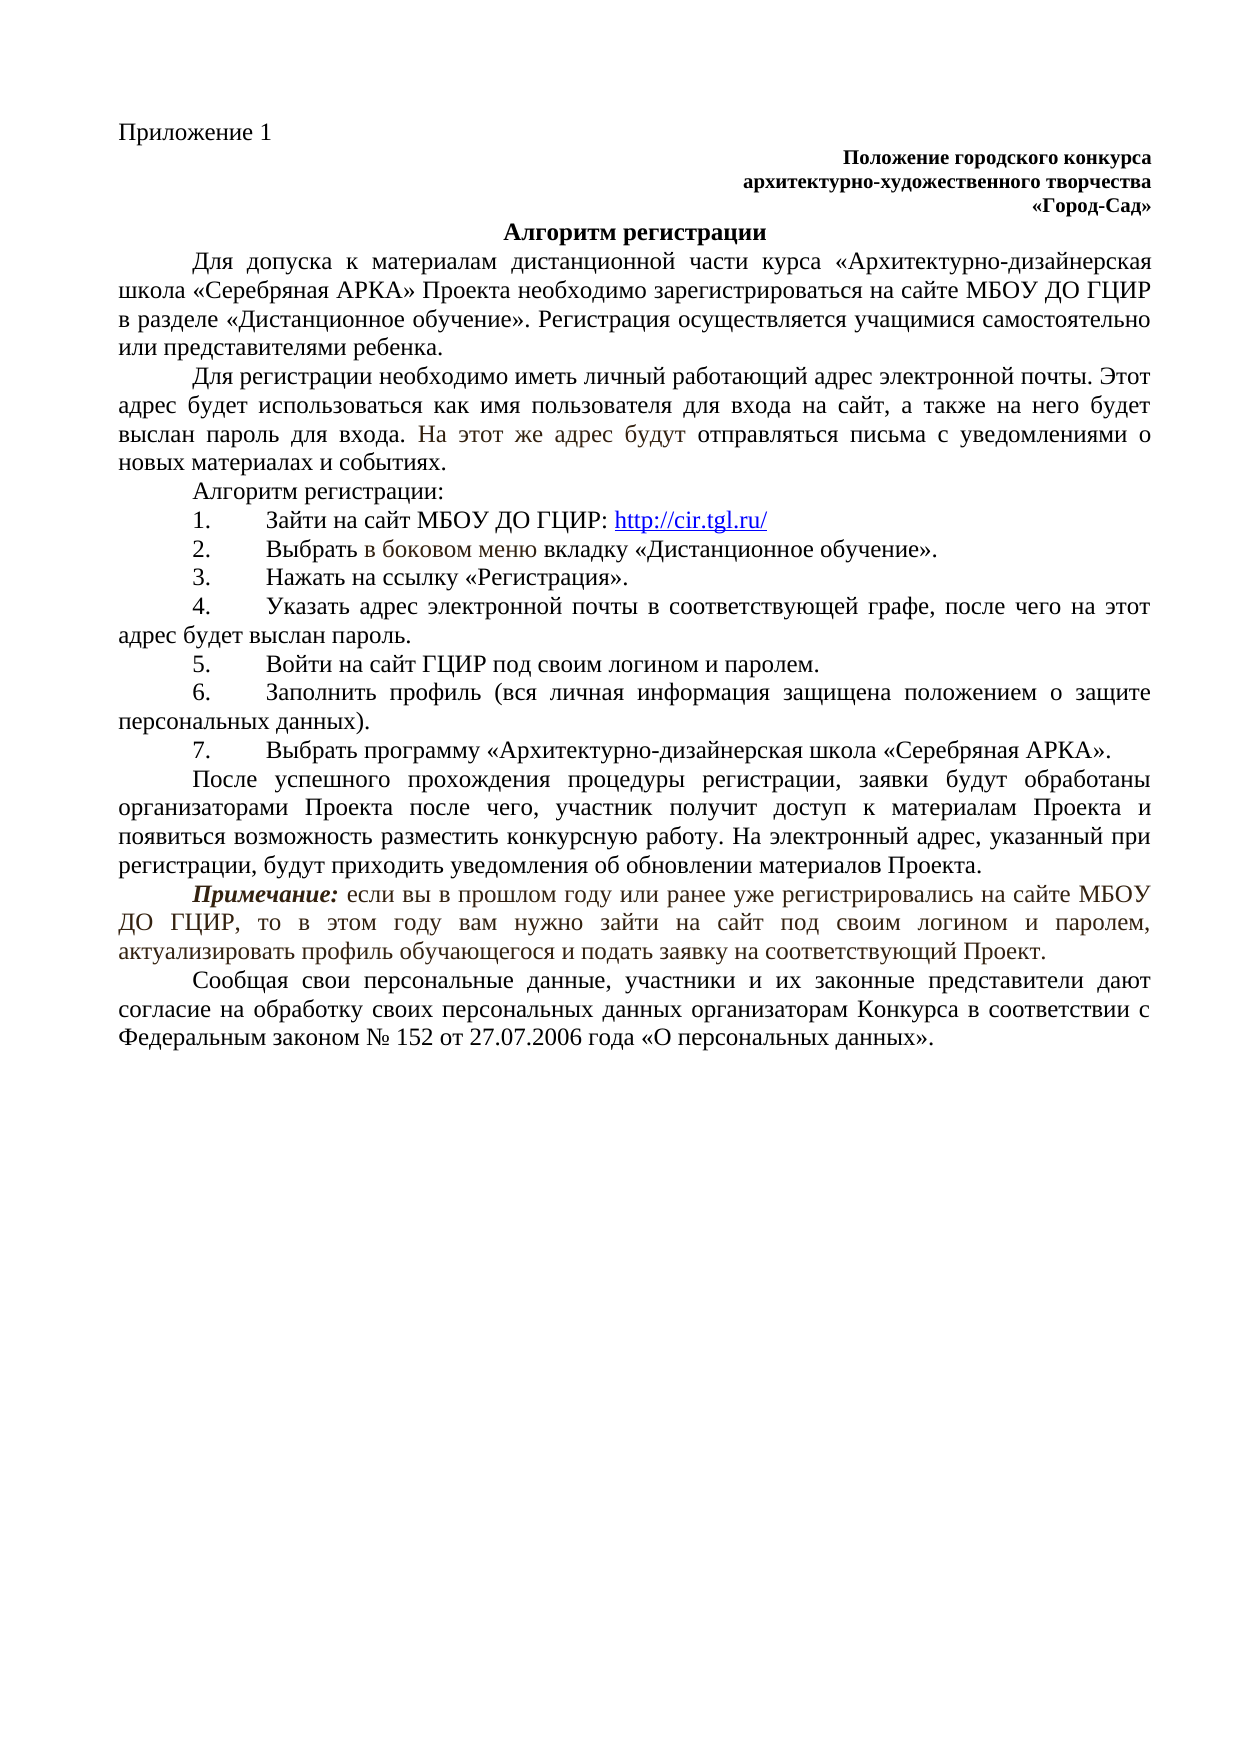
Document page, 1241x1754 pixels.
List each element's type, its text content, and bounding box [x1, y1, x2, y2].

list Выбрать программу «Архитектурно-дизайнерская школа «Серебряная АРКА». [118, 735, 1152, 764]
list Зайти на сайт МБОУ ДО ГЦИР: http://cir.tgl.ru/ [118, 505, 1152, 534]
text Для допуска к материалам дистанционной части курса «Архитектурно-дизайнерская школа «Серебряная АРКА» Проекта необходимо зарегистрироваться на сайте МБОУ ДО ГЦИР в разделе «Дистанционное обучение». Регистрация осуществляется учащимися самостоятельно или представителями ребенка. [118, 246, 1152, 361]
subtitle архитектурно-художественного творчества [118, 169, 1152, 193]
subtitle Положение городского конкурса [118, 145, 1152, 169]
list Заполнить профиль (вся личная информация защищена положением о защите персональных данных). [118, 677, 1152, 735]
text Алгоритм регистрации: [118, 476, 1152, 505]
list Войти на сайт ГЦИР под своим логином и паролем. [118, 649, 1152, 677]
list Указать адрес электронной почты в соответствующей графе, после чего на этот адрес будет выслан пароль. [118, 591, 1152, 649]
text Алгоритм регистрации [118, 217, 1152, 246]
list Выбрать в боковом меню вкладку «Дистанционное обучение». [118, 534, 1152, 562]
text Для регистрации необходимо иметь личный работающий адрес электронной почты. Этот адрес будет использоваться как имя пользователя для входа на сайт, а также на него будет выслан пароль для входа. На этот же адрес будут отправляться письма с уведомлениями о новых материалах и событиях. [118, 361, 1152, 476]
subtitle «Город-Сад» [118, 193, 1152, 217]
text Сообщая свои персональные данные, участники и их законные представители дают согласие на обработку своих персональных данных организаторам Конкурса в соответствии с Федеральным законом № 152 от 27.07.2006 года «О персональных данных». [118, 965, 1152, 1051]
text После успешного прохождения процедуры регистрации, заявки будут обработаны организаторами Проекта после чего, участник получит доступ к материалам Проекта и появиться возможность разместить конкурсную работу. На электронный адрес, указанный при регистрации, будут приходить уведомления об обновлении материалов Проекта. [118, 764, 1152, 879]
text Приложение 1 [118, 117, 1152, 145]
list Нажать на ссылку «Регистрация». [118, 562, 1152, 591]
text Примечание: если вы в прошлом году или ранее уже регистрировались на сайте МБОУ ДО ГЦИР, то в этом году вам нужно зайти на сайт под своим логином и паролем, актуализировать профиль обучающегося и подать заявку на соответствующий Проект. [118, 879, 1152, 965]
